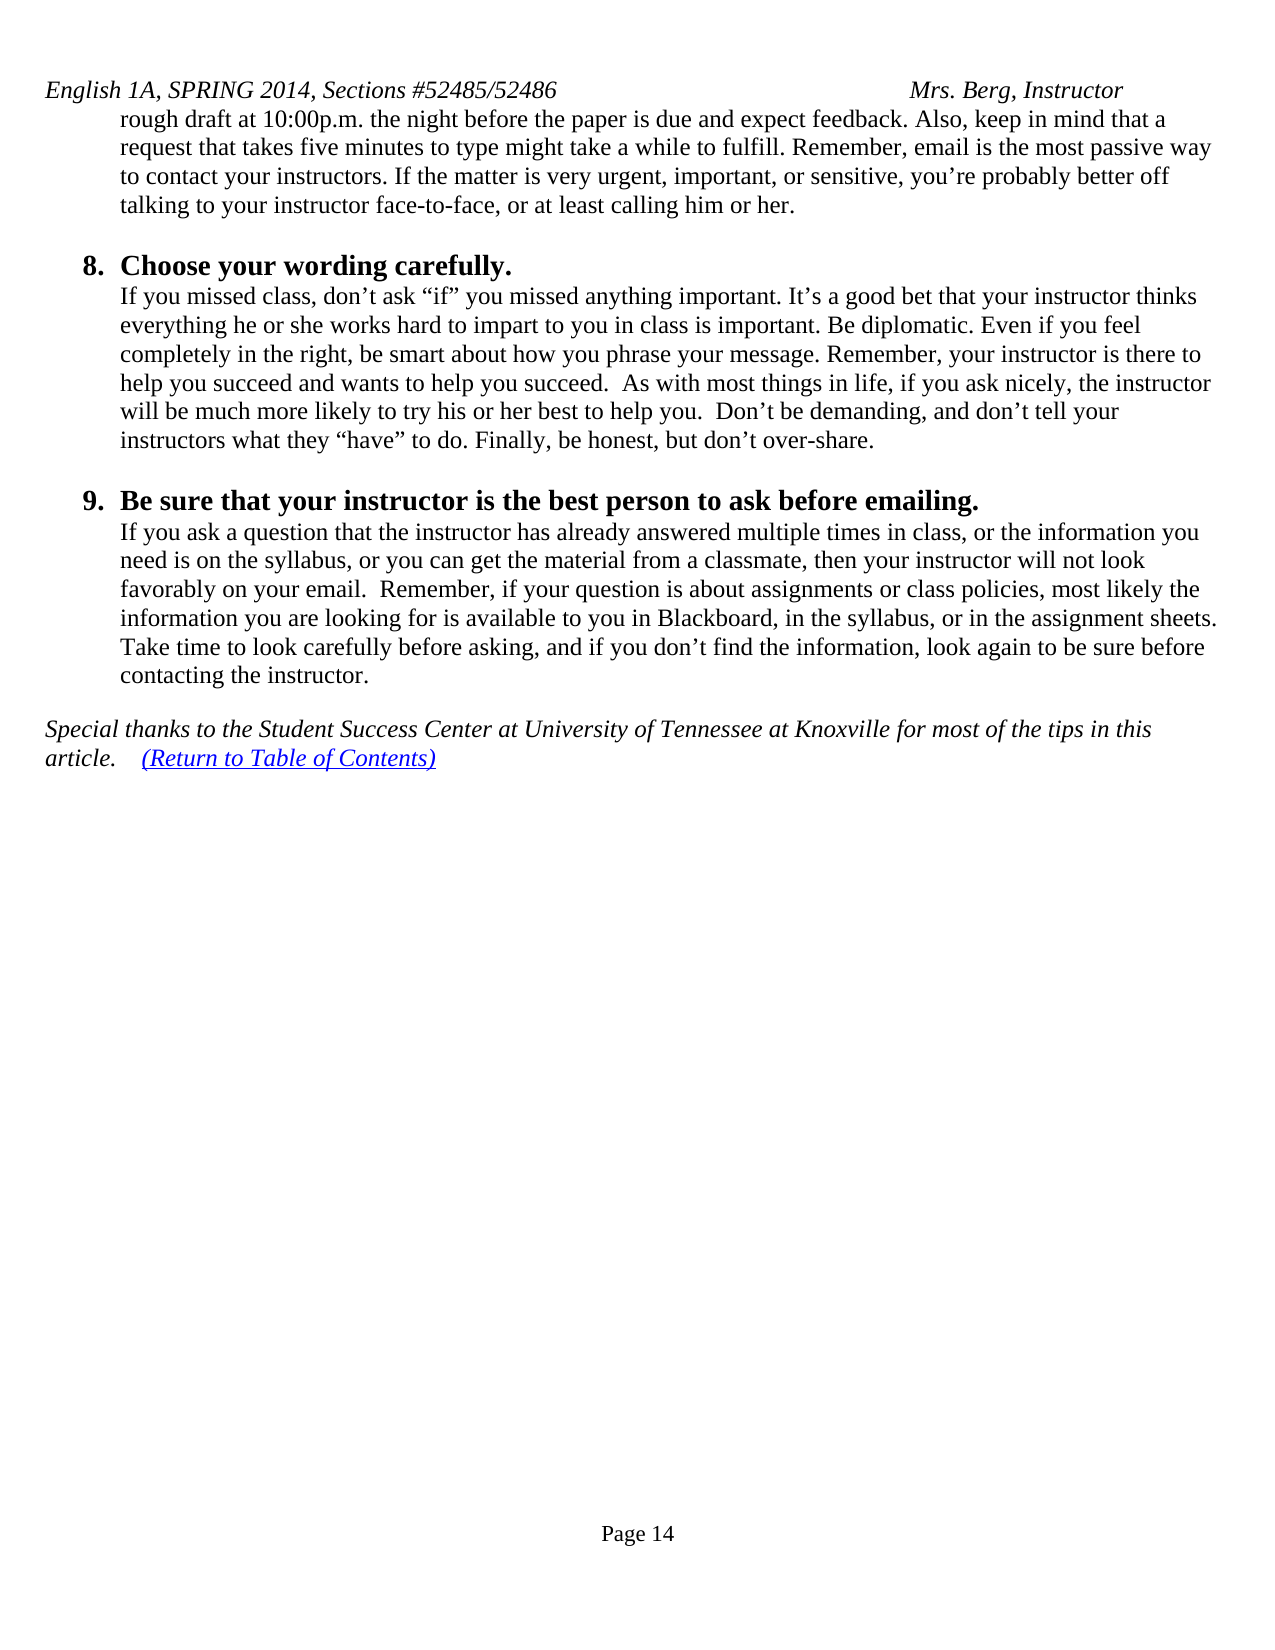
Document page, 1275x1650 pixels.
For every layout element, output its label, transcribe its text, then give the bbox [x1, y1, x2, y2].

text Special thanks to the Student Success Center at University of Tennessee at Knoxville for most of the tips in this article. (Return to Table of Contents) [45, 714, 1230, 772]
list Be sure that your instructor is the best person to ask before emailing. If you ask a question that the instructor has already answered multiple times in class, or the information you need is on the syllabus, or you can get the material from a classmate, then your instructor will not look favorably on your email. Remember, if your question is about assignments or class policies, most likely the information you are looking for is available to you in Blackboard, in the syllabus, or in the assignment sheets. Take time to look carefully before asking, and if you don’t find the information, look again to be sure before contacting the instructor. [82, 483, 1230, 689]
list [82, 104, 1230, 219]
list Choose your wording carefully. If you missed class, don’t ask “if” you missed anything important. It’s a good bet that your instructor thinks everything he or she works hard to impart to you in class is important. Be diplomatic. Even if you feel completely in the right, be smart about how you phrase your message. Remember, your instructor is there to help you succeed and wants to help you succeed. As with most things in life, if you ask nicely, the instructor will be much more likely to try his or her best to help you. Don’t be demanding, and don’t tell your instructors what they “have” to do. Finally, be honest, but don’t over-share. [82, 248, 1230, 454]
